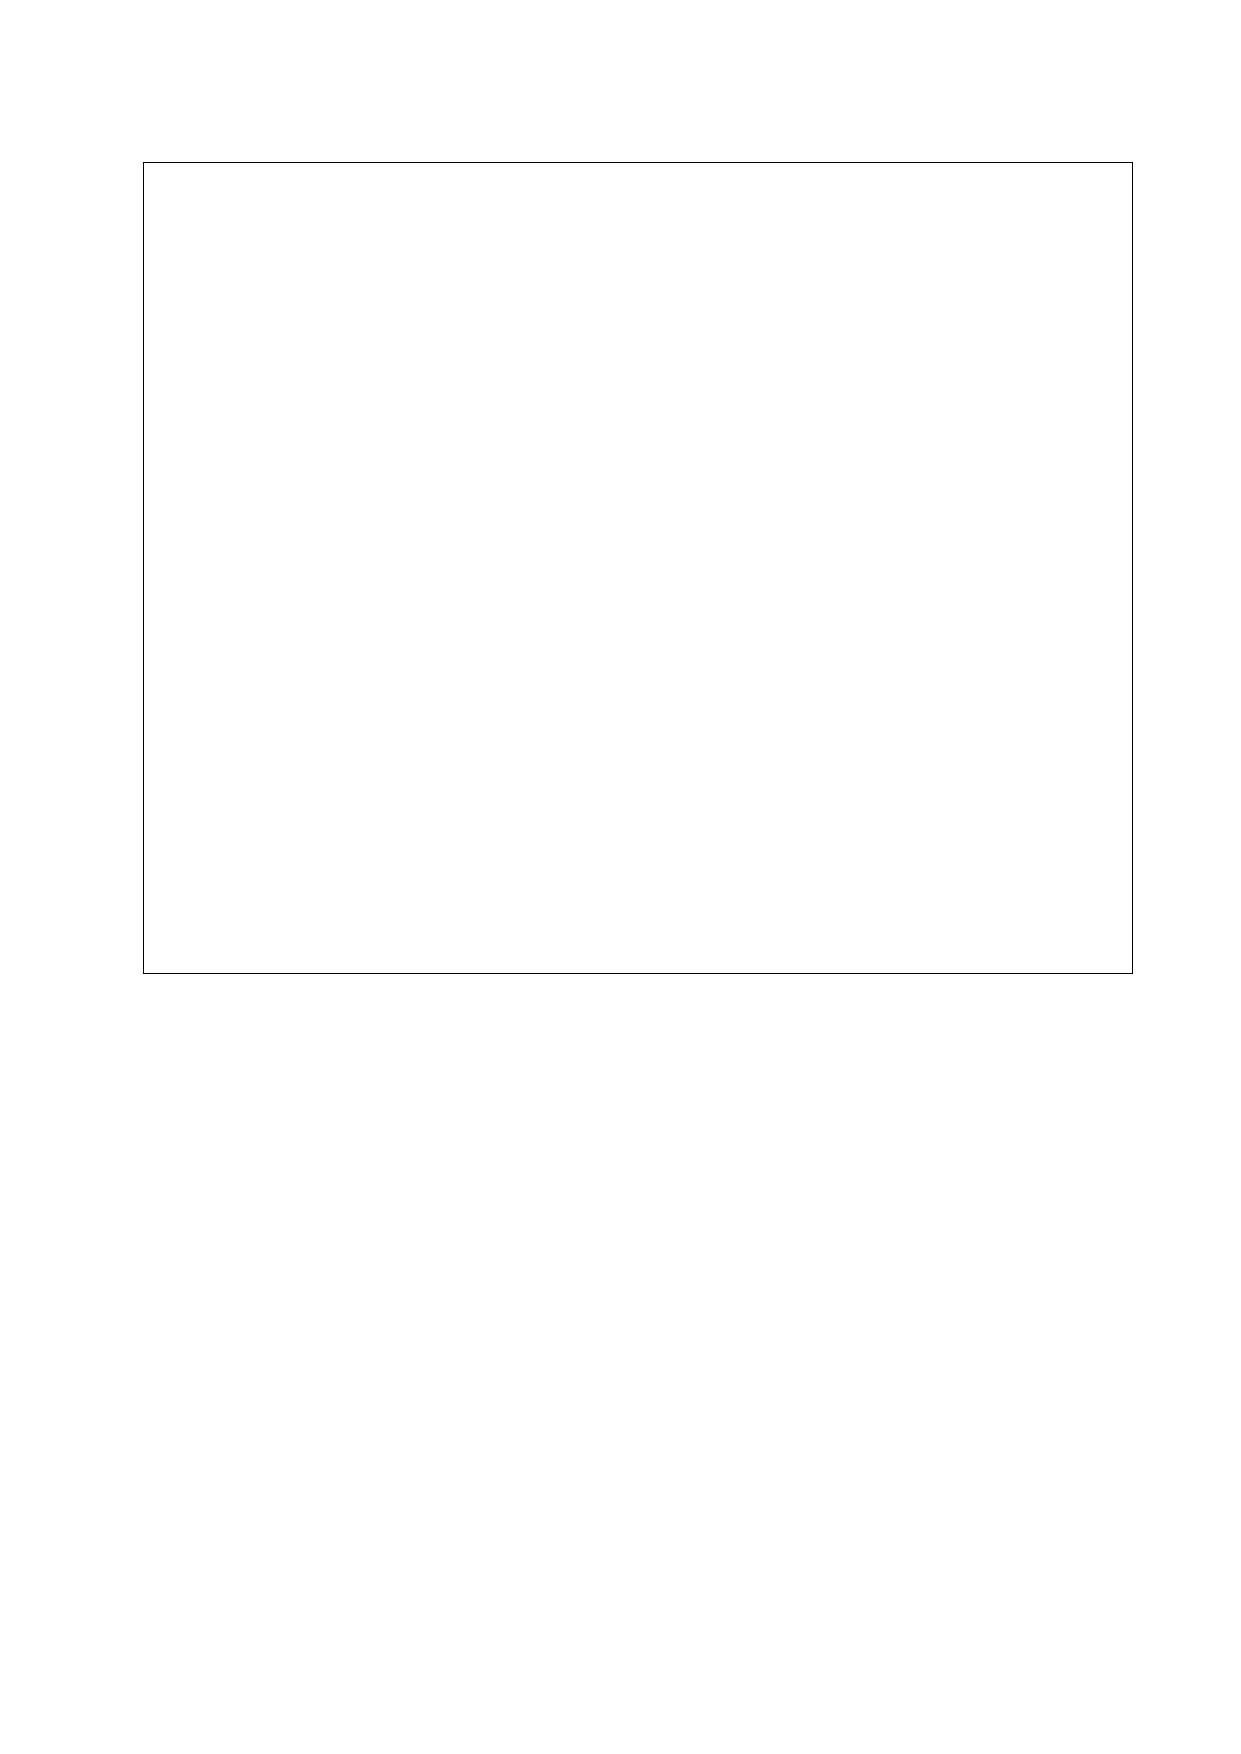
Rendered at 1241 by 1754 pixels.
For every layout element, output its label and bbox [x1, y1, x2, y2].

table_cell [144, 163, 1132, 973]
